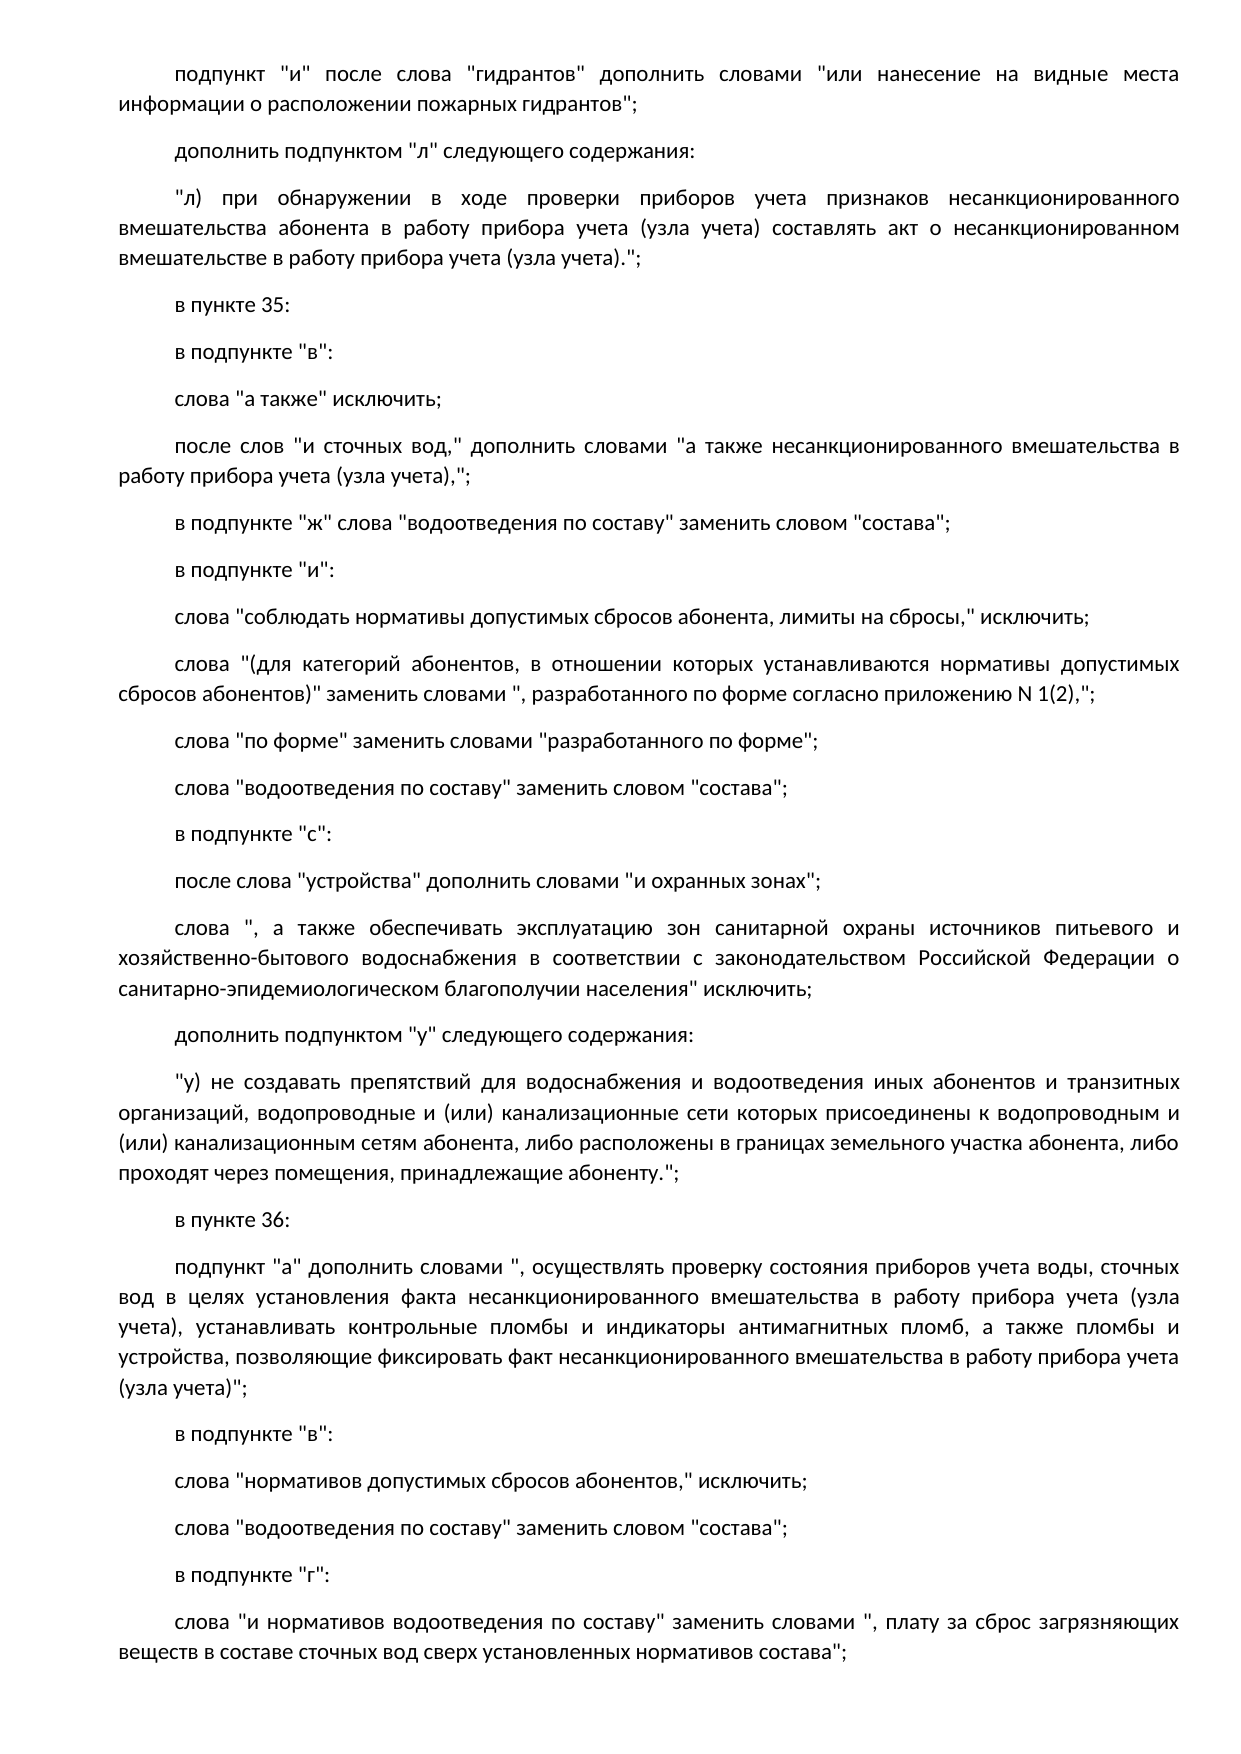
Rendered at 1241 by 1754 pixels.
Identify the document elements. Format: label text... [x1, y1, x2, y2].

text в подпункте "с": [118, 819, 1181, 847]
text слова ", а также обеспечивать эксплуатацию зон санитарной охраны источников питьевого и хозяйственно-бытового водоснабжения в соответствии с законодательством Российской Федерации о санитарно-эпидемиологическом благополучии населения" исключить; [118, 913, 1181, 1002]
text дополнить подпунктом "у" следующего содержания: [118, 1021, 1181, 1048]
text в подпункте "ж" слова "водоотведения по составу" заменить словом "состава"; [118, 508, 1181, 536]
text в пункте 36: [118, 1205, 1181, 1233]
text слова "а также" исключить; [118, 384, 1181, 412]
text подпункт "и" после слова "гидрантов" дополнить словами "или нанесение на видные места информации о расположении пожарных гидрантов"; [118, 59, 1181, 117]
text слова "и нормативов водоотведения по составу" заменить словами ", плату за сброс загрязняющих веществ в составе сточных вод сверх установленных нормативов состава"; [118, 1607, 1181, 1665]
text дополнить подпунктом "л" следующего содержания: [118, 136, 1181, 164]
text слова "(для категорий абонентов, в отношении которых устанавливаются нормативы допустимых сбросов абонентов)" заменить словами ", разработанного по форме согласно приложению N 1(2),"; [118, 649, 1181, 707]
text "у) не создавать препятствий для водоснабжения и водоотведения иных абонентов и транзитных организаций, водопроводные и (или) канализационные сети которых присоединены к водопроводным и (или) канализационным сетям абонента, либо расположены в границах земельного участка абонента, либо проходят через помещения, принадлежащие абоненту."; [118, 1067, 1181, 1186]
text в подпункте "в": [118, 337, 1181, 365]
text в подпункте "и": [118, 555, 1181, 583]
text в подпункте "в": [118, 1419, 1181, 1447]
text в подпункте "г": [118, 1560, 1181, 1588]
text подпункт "а" дополнить словами ", осуществлять проверку состояния приборов учета воды, сточных вод в целях установления факта несанкционированного вмешательства в работу прибора учета (узла учета), устанавливать контрольные пломбы и индикаторы антимагнитных пломб, а также пломбы и устройства, позволяющие фиксировать факт несанкционированного вмешательства в работу прибора учета (узла учета)"; [118, 1252, 1181, 1401]
text в пункте 35: [118, 290, 1181, 318]
text "л) при обнаружении в ходе проверки приборов учета признаков несанкционированного вмешательства абонента в работу прибора учета (узла учета) составлять акт о несанкционированном вмешательстве в работу прибора учета (узла учета)."; [118, 183, 1181, 271]
text слова "водоотведения по составу" заменить словом "состава"; [118, 1513, 1181, 1541]
text слова "нормативов допустимых сбросов абонентов," исключить; [118, 1466, 1181, 1494]
text слова "соблюдать нормативы допустимых сбросов абонента, лимиты на сбросы," исключить; [118, 602, 1181, 630]
text слова "по форме" заменить словами "разработанного по форме"; [118, 726, 1181, 754]
text после слов "и сточных вод," дополнить словами "а также несанкционированного вмешательства в работу прибора учета (узла учета),"; [118, 431, 1181, 489]
text слова "водоотведения по составу" заменить словом "состава"; [118, 773, 1181, 801]
text после слова "устройства" дополнить словами "и охранных зонах"; [118, 866, 1181, 894]
